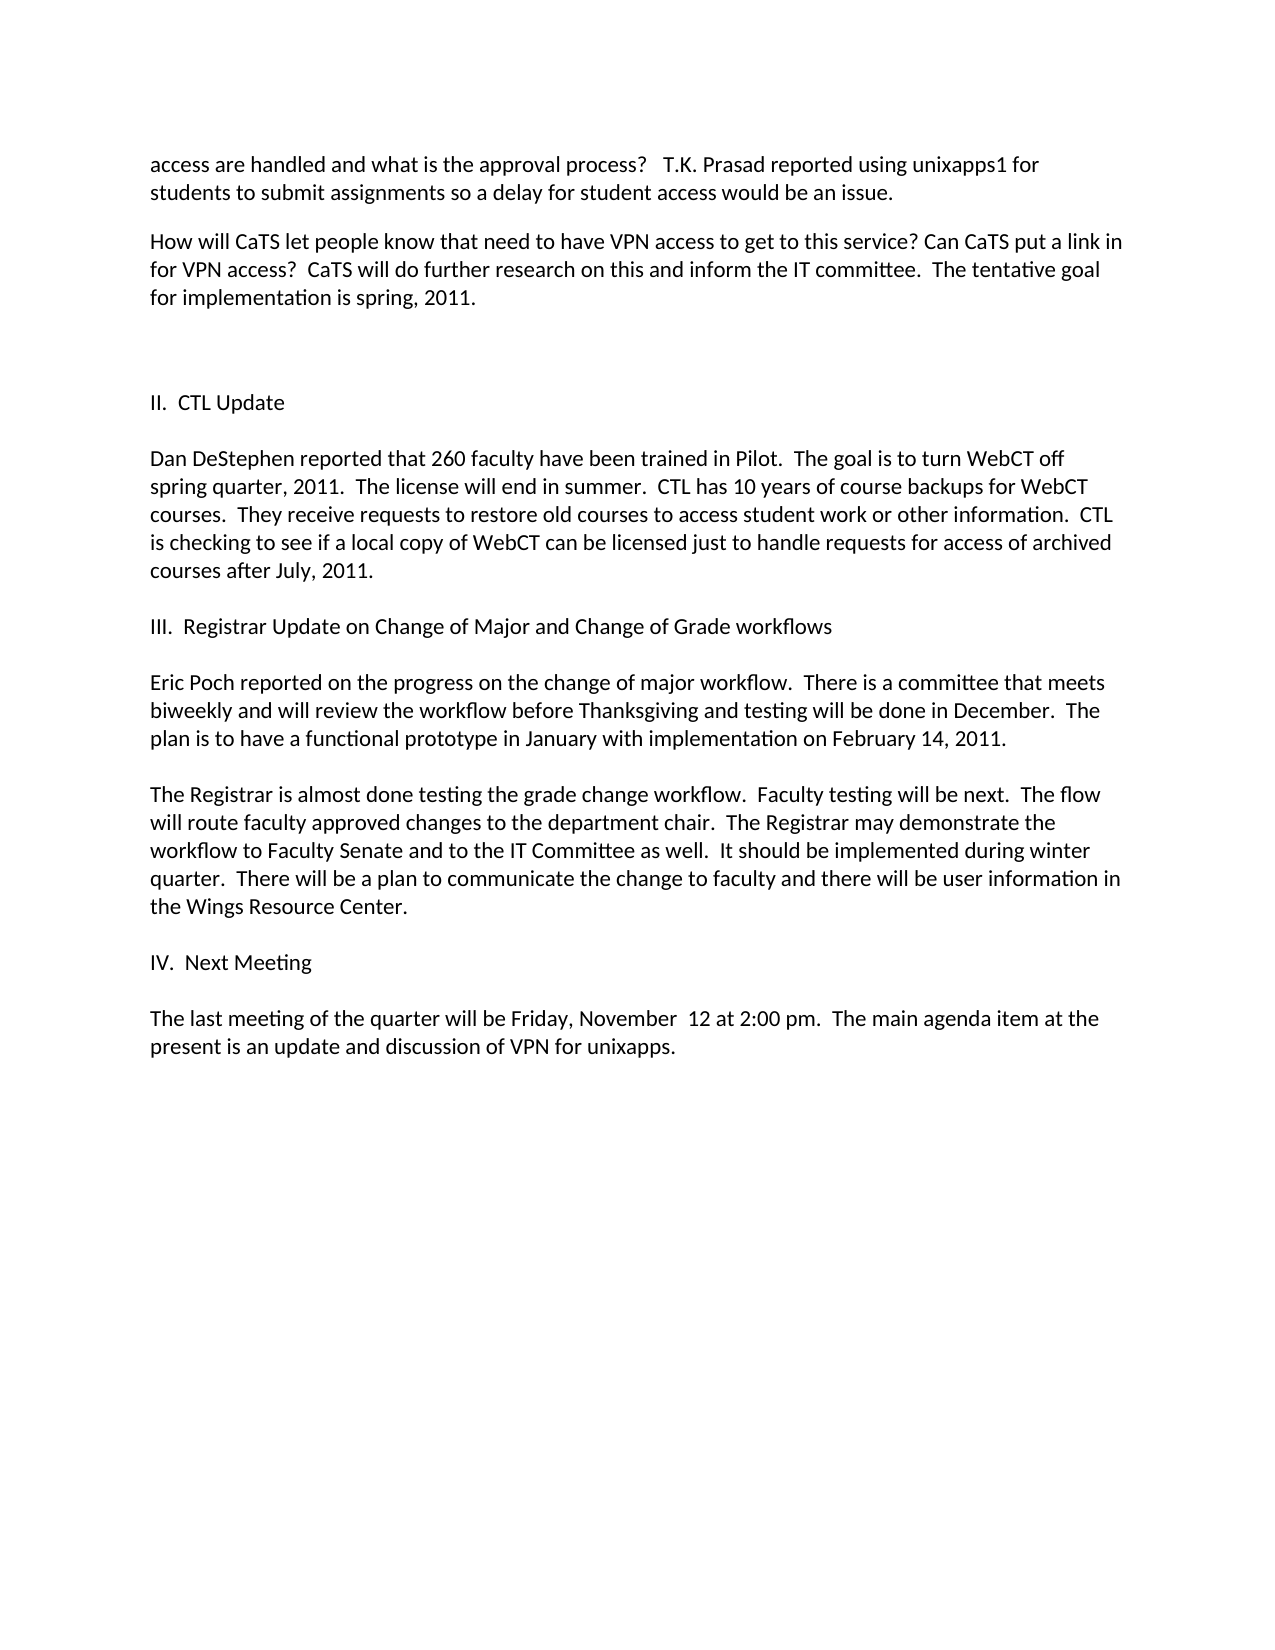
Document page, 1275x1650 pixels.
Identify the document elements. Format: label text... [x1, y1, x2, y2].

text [150, 150, 1125, 206]
text The Registrar is almost done testing the grade change workflow. Faculty testing will be next. The flow will route faculty approved changes to the department chair. The Registrar may demonstrate the workflow to Faculty Senate and to the IT Committee as well. It should be implemented during winter quarter. There will be a plan to communicate the change to faculty and there will be user information in the Wings Resource Center. [150, 780, 1125, 920]
text How will CaTS let people know that need to have VPN access to get to this service? Can CaTS put a link in for VPN access? CaTS will do further research on this and inform the IT committee. The tentative goal for implementation is spring, 2011. [150, 227, 1125, 311]
text II. CTL Update [150, 360, 1125, 416]
text IV. Next Meeting [150, 948, 1125, 976]
text The last meeting of the quarter will be Friday, November 12 at 2:00 pm. The main agenda item at the present is an update and discussion of VPN for unixapps. [150, 1004, 1125, 1060]
text Dan DeStephen reported that 260 faculty have been trained in Pilot. The goal is to turn WebCT off spring quarter, 2011. The license will end in summer. CTL has 10 years of course backups for WebCT courses. They receive requests to restore old courses to access student work or other information. CTL is checking to see if a local copy of WebCT can be licensed just to handle requests for access of archived courses after July, 2011. [150, 444, 1125, 584]
text III. Registrar Update on Change of Major and Change of Grade workflows [150, 612, 1125, 640]
text Eric Poch reported on the progress on the change of major workflow. There is a committee that meets biweekly and will review the workflow before Thanksgiving and testing will be done in December. The plan is to have a functional prototype in January with implementation on February 14, 2011. [150, 668, 1125, 752]
